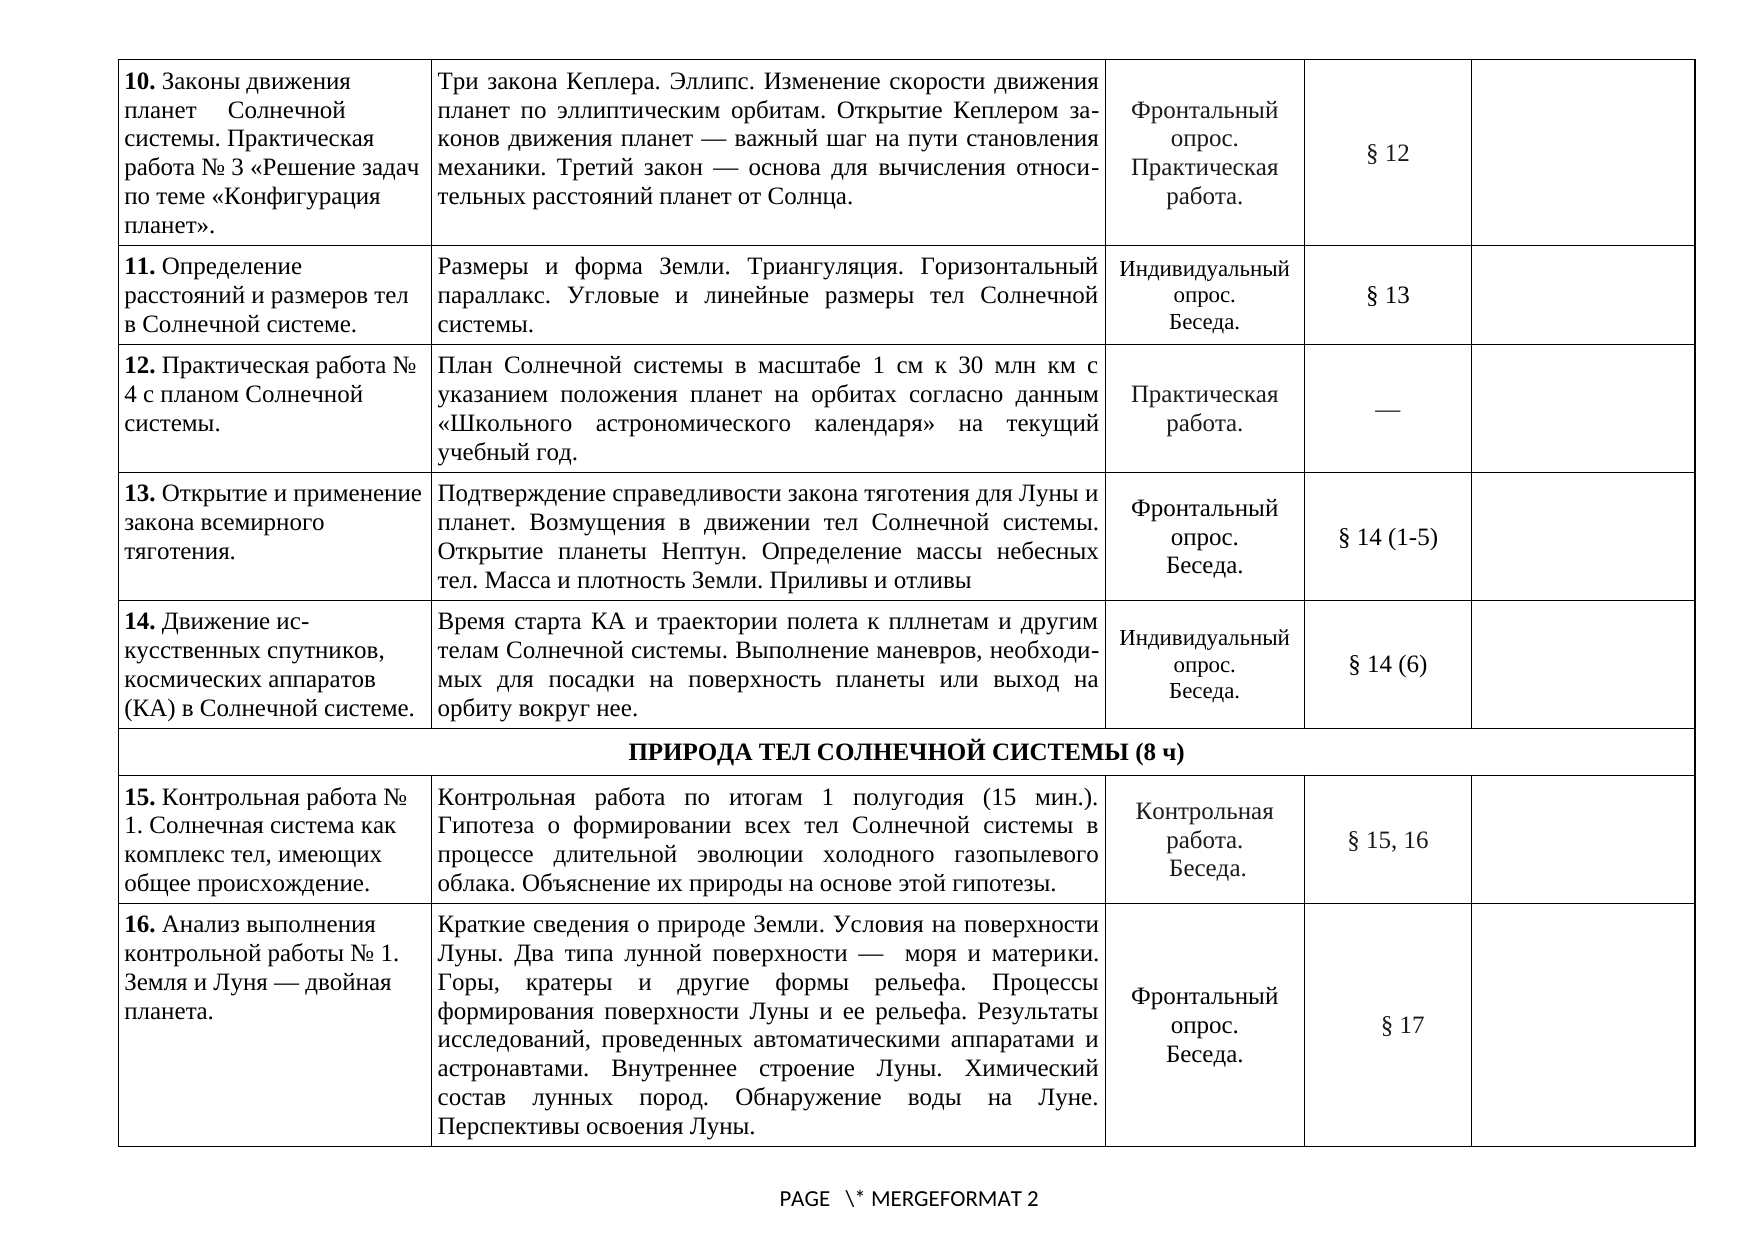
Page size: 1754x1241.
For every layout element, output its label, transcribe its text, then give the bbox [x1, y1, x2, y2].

table_cell 14. Движение искусственных спутников, космических аппаратов (КА) в Солнечной системе. [119, 601, 431, 727]
table_cell Индивидуальный опрос. Беседа. [1106, 601, 1304, 727]
table_cell План Солнечной системы в масштабе 1 см к 30 млн км с указанием положения планет на орбитах согласно данным «Школьного астрономического календаря» на текущий учебный год. [432, 345, 1105, 472]
table_cell [1472, 601, 1694, 727]
table_cell § 14 (6) [1305, 601, 1471, 727]
table_cell Фронтальный опрос. Беседа. [1106, 904, 1304, 1146]
table_cell [1472, 345, 1694, 472]
table_cell Практическая работа. [1106, 345, 1304, 472]
table_cell 12. Практическая работа № 4 с планом Солнечной системы. [119, 345, 431, 472]
table_cell 13. Открытие и применение закона всемирного тяготения. [119, 473, 431, 599]
table_cell § 17 [1305, 904, 1471, 1146]
table_cell § 14 (1-5) [1305, 473, 1471, 599]
table_cell [1472, 904, 1694, 1146]
table_cell — [1305, 345, 1471, 472]
table_cell [1472, 473, 1694, 599]
table_cell Подтверждение справедливости закона тяготения для Луны и планет. Возмущения в движении тел Солнечной системы. Открытие планеты Нептун. Определение массы небесных тел. Масса и плотность Земли. Приливы и отливы [432, 473, 1105, 599]
table_cell 16. Анализ выполнения контрольной работы № 1. Земля и Луня — двойная планета. [119, 904, 431, 1146]
table_cell Фронтальный опрос. Практическая работа. [1106, 60, 1304, 244]
table_cell Время старта КА и траектории полета к пллнетам и другим телам Солнечной системы. Выполнение маневров, необходимых для посадки на поверхность планеты или выход на орбиту вокруг нее. [432, 601, 1105, 727]
table_cell [1472, 246, 1694, 344]
table_cell Контрольная работа. Беседа. [1106, 776, 1304, 903]
table_cell § 12 [1305, 60, 1471, 244]
table_cell Размеры и форма Земли. Триангуляция. Горизонтальный параллакс. Угловые и линейные размеры тел Солнечной системы. [432, 246, 1105, 344]
table_cell Три закона Кеплера. Эллипс. Изменение скорости движения планет по эллиптическим орбитам. Открытие Кеплером законов движения планет — важный шаг на пути становления механики. Третий закон — основа для вычисления относительных расстояний планет от Солнца. [432, 60, 1105, 244]
table_cell Контрольная работа по итогам 1 полугодия (15 мин.). Гипотеза о формировании всех тел Солнечной системы в процессе длительной эволюции холодного газопылевого облака. Объяснение их природы на основе этой гипотезы. [432, 776, 1105, 903]
table_cell § 15, 16 [1305, 776, 1471, 903]
table_cell 15. Контрольная работа № 1. Солнечная система как комплекс тел, имеющих общее происхождение. [119, 776, 431, 903]
table_cell [1472, 776, 1694, 903]
table_cell Фронтальный опрос. Беседа. [1106, 473, 1304, 599]
table_cell [1472, 60, 1694, 244]
table_cell 10. Законы движения планет Солнечной системы. Практическая работа № 3 «Решение задач по теме «Конфигурация планет». [119, 60, 431, 244]
table_cell Индивидуальный опрос. Беседа. [1106, 246, 1304, 344]
table_cell § 13 [1305, 246, 1471, 344]
table_cell Краткие сведения о природе Земли. Условия на поверхности Луны. Два типа лунной поверхности — моря и материки. Горы, кратеры и другие формы рельефа. Процессы формирования поверхности Луны и ее рельефа. Результаты исследований, проведенных автоматическими аппаратами и астронавтами. Внутреннее строение Луны. Химический состав лунных пород. Обнаружение воды на Луне. Перспективы освоения Луны. [432, 904, 1105, 1146]
table_cell ПРИРОДА ТЕЛ СОЛНЕЧНОЙ СИСТЕМЫ (8 ч) [119, 729, 1694, 775]
table_cell 11. Определение расстояний и размеров тел в Солнечной системе. [119, 246, 431, 344]
